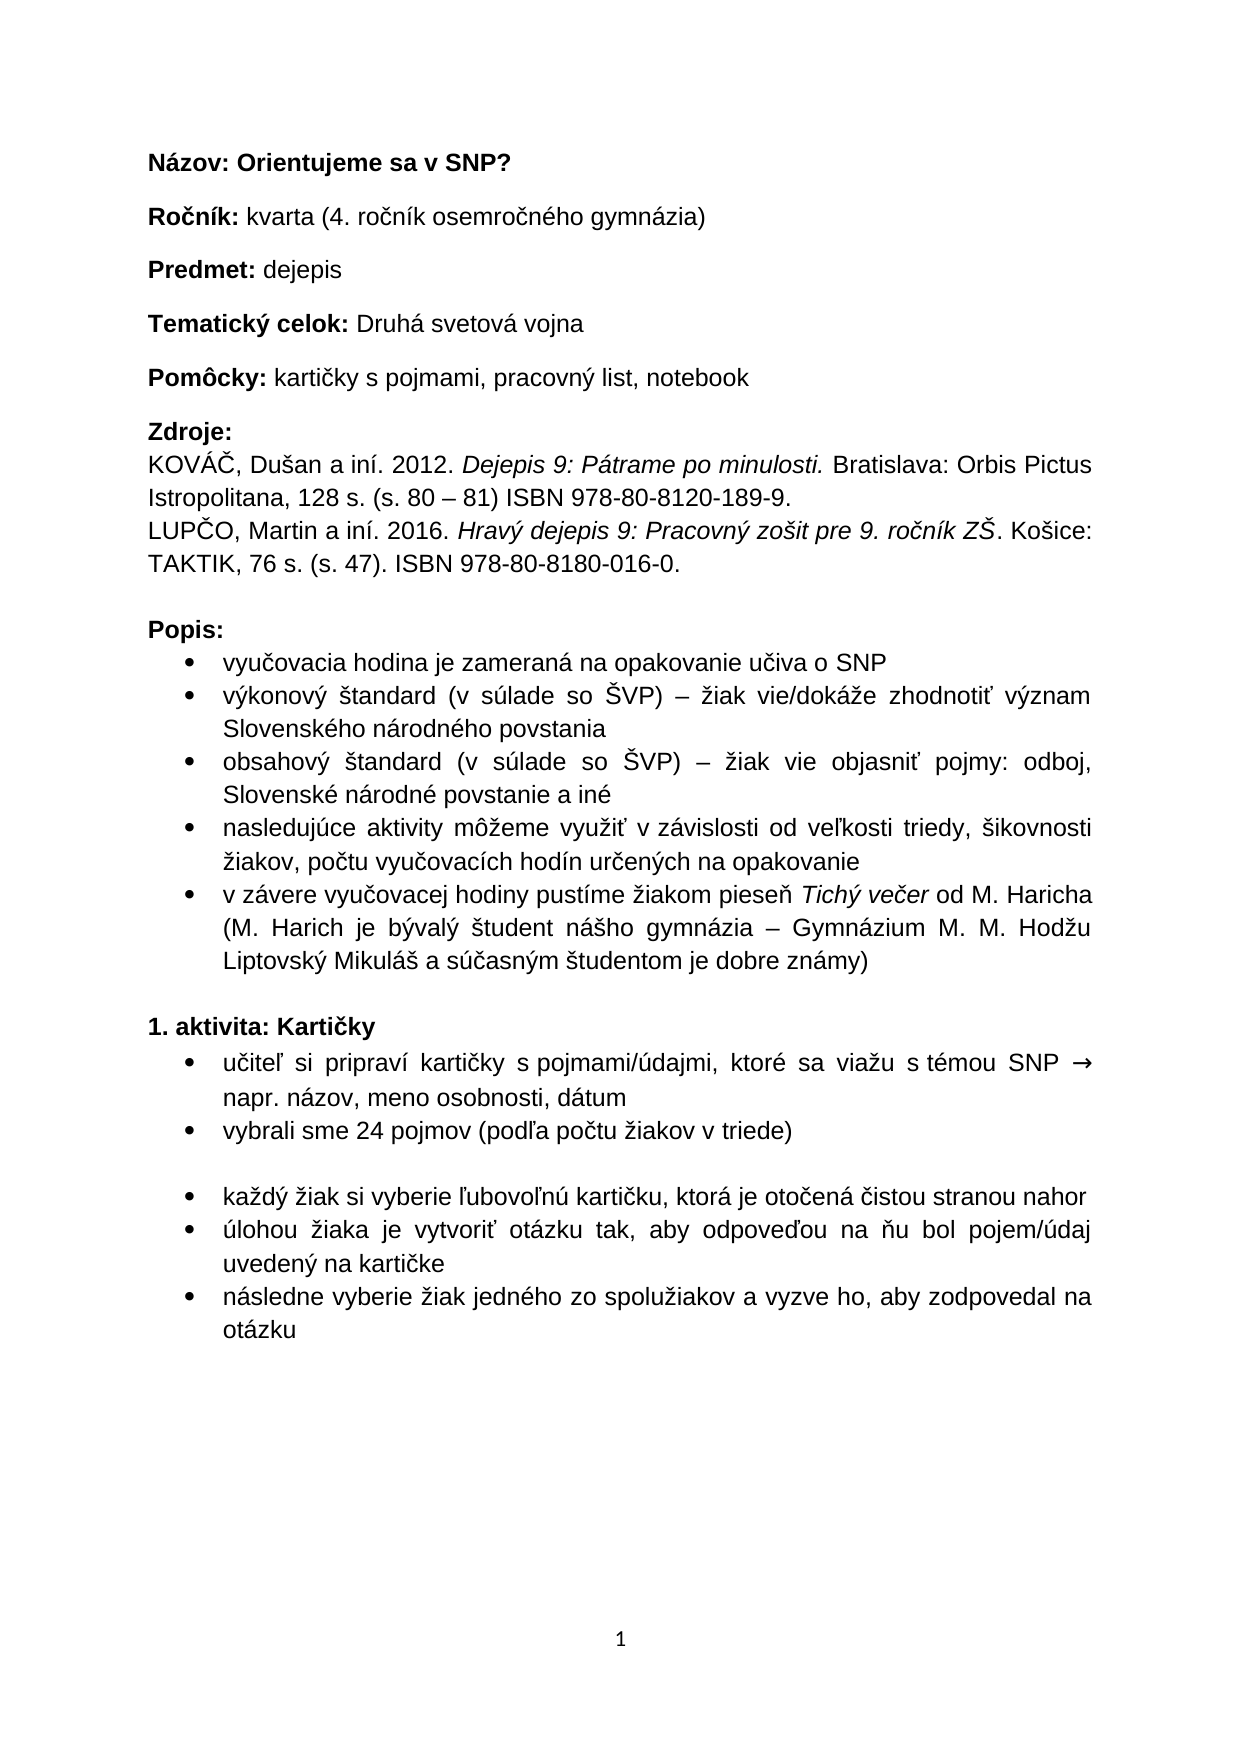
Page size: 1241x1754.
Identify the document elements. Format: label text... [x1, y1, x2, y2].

text Predmet: dejepis [148, 255, 1093, 284]
list v závere vyučovacej hodiny pustíme žiakom pieseň Tichý večer od M. Haricha (M. Harich je bývalý študent nášho gymnázia – Gymnázium M. M. Hodžu Liptovský Mikuláš a súčasným študentom je dobre známy) [185, 879, 1093, 974]
text Tematický celok: Druhá svetová vojna [148, 309, 1093, 338]
list následne vyberie žiak jedného zo spolužiakov a vyzve ho, aby zodpovedal na otázku [185, 1282, 1093, 1343]
list nasledujúce aktivity môžeme využiť v závislosti od veľkosti triedy, šikovnosti žiakov, počtu vyučovacích hodín určených na opakovanie [185, 813, 1093, 875]
text Názov: Orientujeme sa v SNP? [148, 148, 1093, 176]
text Ročník: kvarta (4. ročník osemročného gymnázia) [148, 201, 1093, 230]
text Zdroje: [148, 417, 1093, 446]
text Popis: [148, 615, 1093, 644]
text Pomôcky: kartičky s pojmami, pracovný list, notebook [148, 363, 1093, 392]
list vybrali sme 24 pojmov (podľa počtu žiakov v triede) [185, 1116, 1093, 1145]
list výkonový štandard (v súlade so ŠVP) – žiak vie/dokáže zhodnotiť význam Slovenského národného povstania [185, 681, 1093, 743]
text 1. aktivita: Kartičky [148, 1012, 1093, 1041]
list učiteľ si pripraví kartičky s pojmami/údajmi, ktoré sa viažu s témou SNP → napr. názov, meno osobnosti, dátum [185, 1045, 1093, 1112]
text LUPČO, Martin a iní. 2016. Hravý dejepis 9: Pracovný zošit pre 9. ročník ZŠ. Košice: TAKTIK, 76 s. (s. 47). ISBN 978-80-8180-016-0. [148, 516, 1093, 578]
text KOVÁČ, Dušan a iní. 2012. Dejepis 9: Pátrame po minulosti. Bratislava: Orbis Pictus Istropolitana, 128 s. (s. 80 – 81) ISBN 978-80-8120-189-9. [148, 450, 1093, 512]
list vyučovacia hodina je zameraná na opakovanie učiva o SNP [185, 648, 1093, 677]
list obsahový štandard (v súlade so ŠVP) – žiak vie objasniť pojmy: odboj, Slovenské národné povstanie a iné [185, 747, 1093, 809]
list úlohou žiaka je vytvoriť otázku tak, aby odpoveďou na ňu bol pojem/údaj uvedený na kartičke [185, 1215, 1093, 1277]
list každý žiak si vyberie ľubovoľnú kartičku, ktorá je otočená čistou stranou nahor [185, 1182, 1093, 1211]
